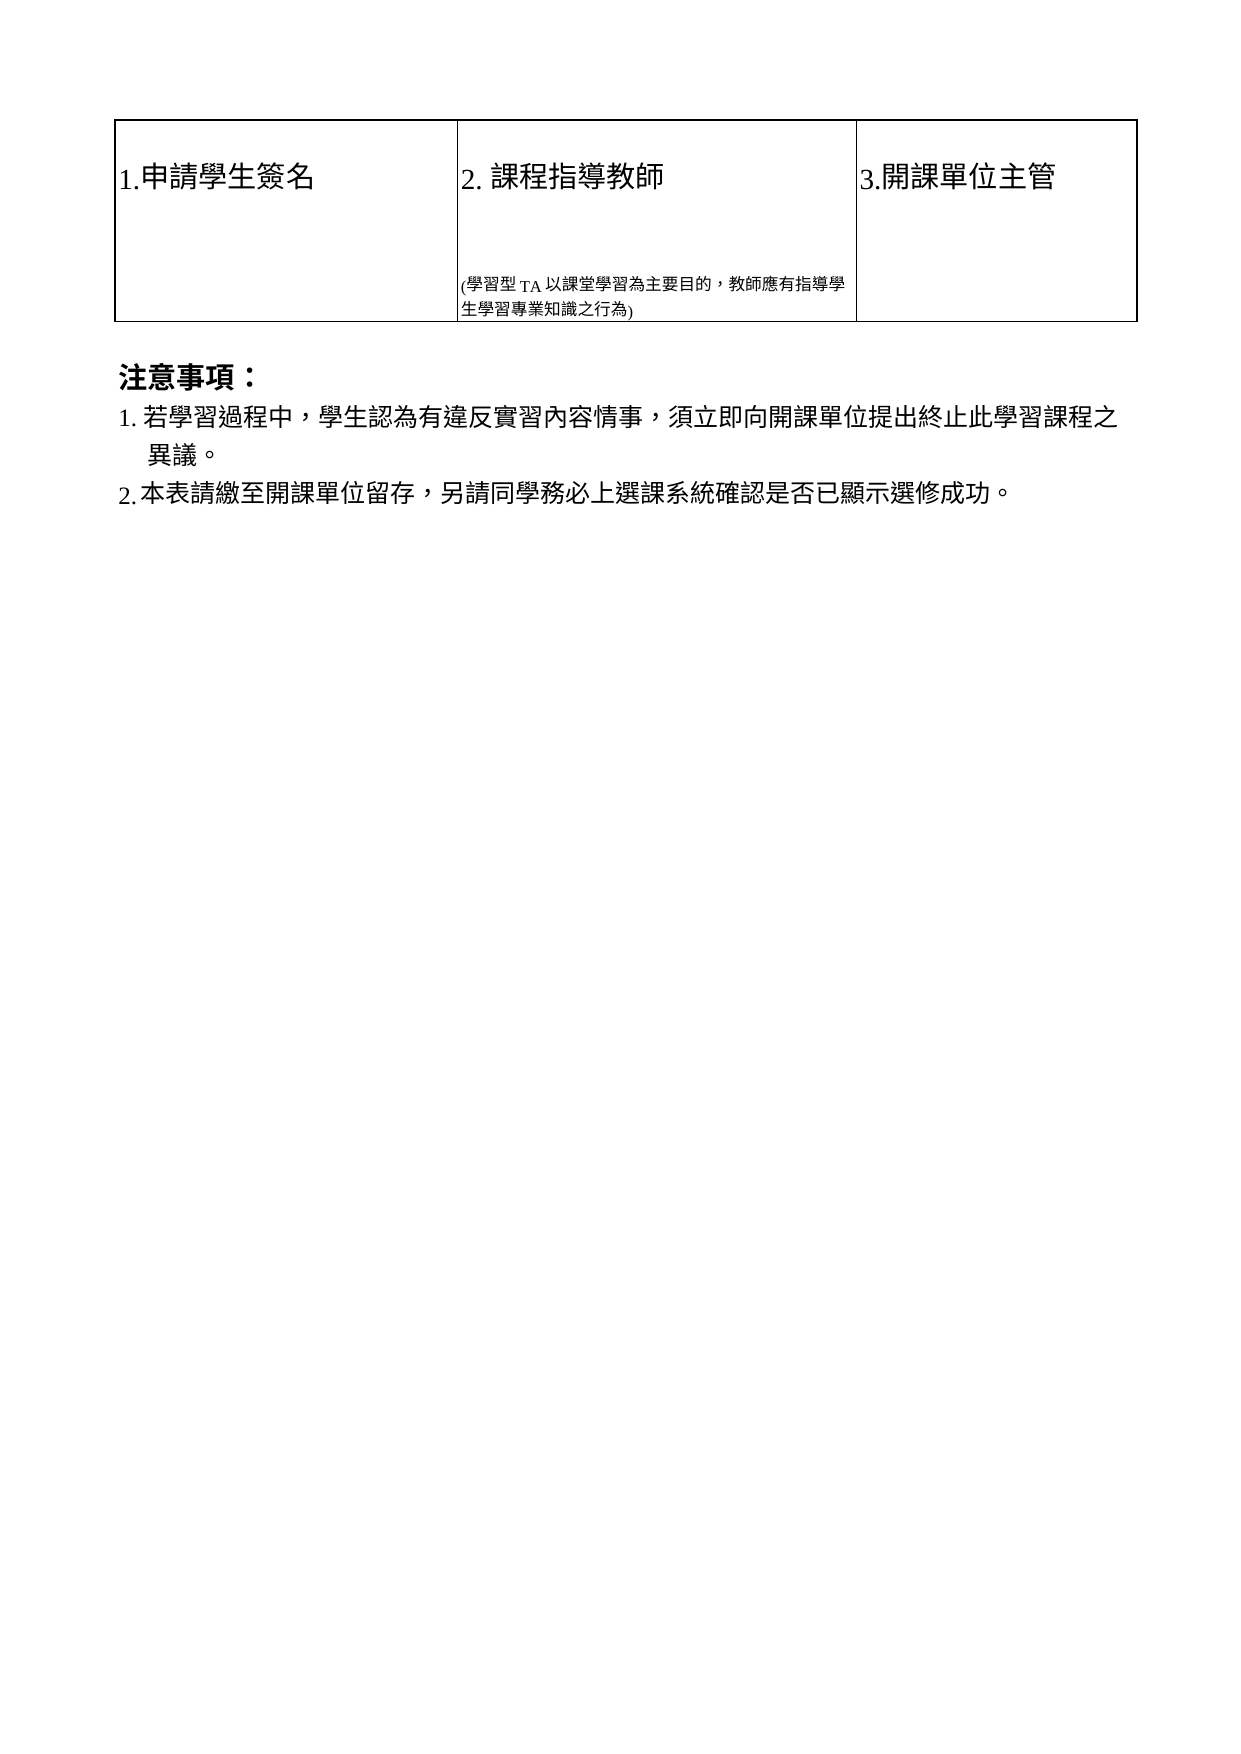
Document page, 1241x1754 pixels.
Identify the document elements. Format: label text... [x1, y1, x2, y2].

list 本表請繳至開課單位留存，另請同學務必上選課系統確認是否已顯示選修成功。 [118, 472, 1090, 509]
text 注意事項： [118, 322, 1122, 397]
list 若學習過程中，學生認為有違反實習內容情事，須立即向開課單位提出終止此學習課程之異議。 [118, 397, 1122, 472]
table_cell 1.申請學生簽名 [116, 121, 457, 321]
table_cell 2. 課程指導教師 (學習型TA以課堂學習為主要目的，教師應有指導學生學習專業知識之行為) [458, 121, 856, 321]
table_cell 3.開課單位主管 [857, 121, 1136, 321]
